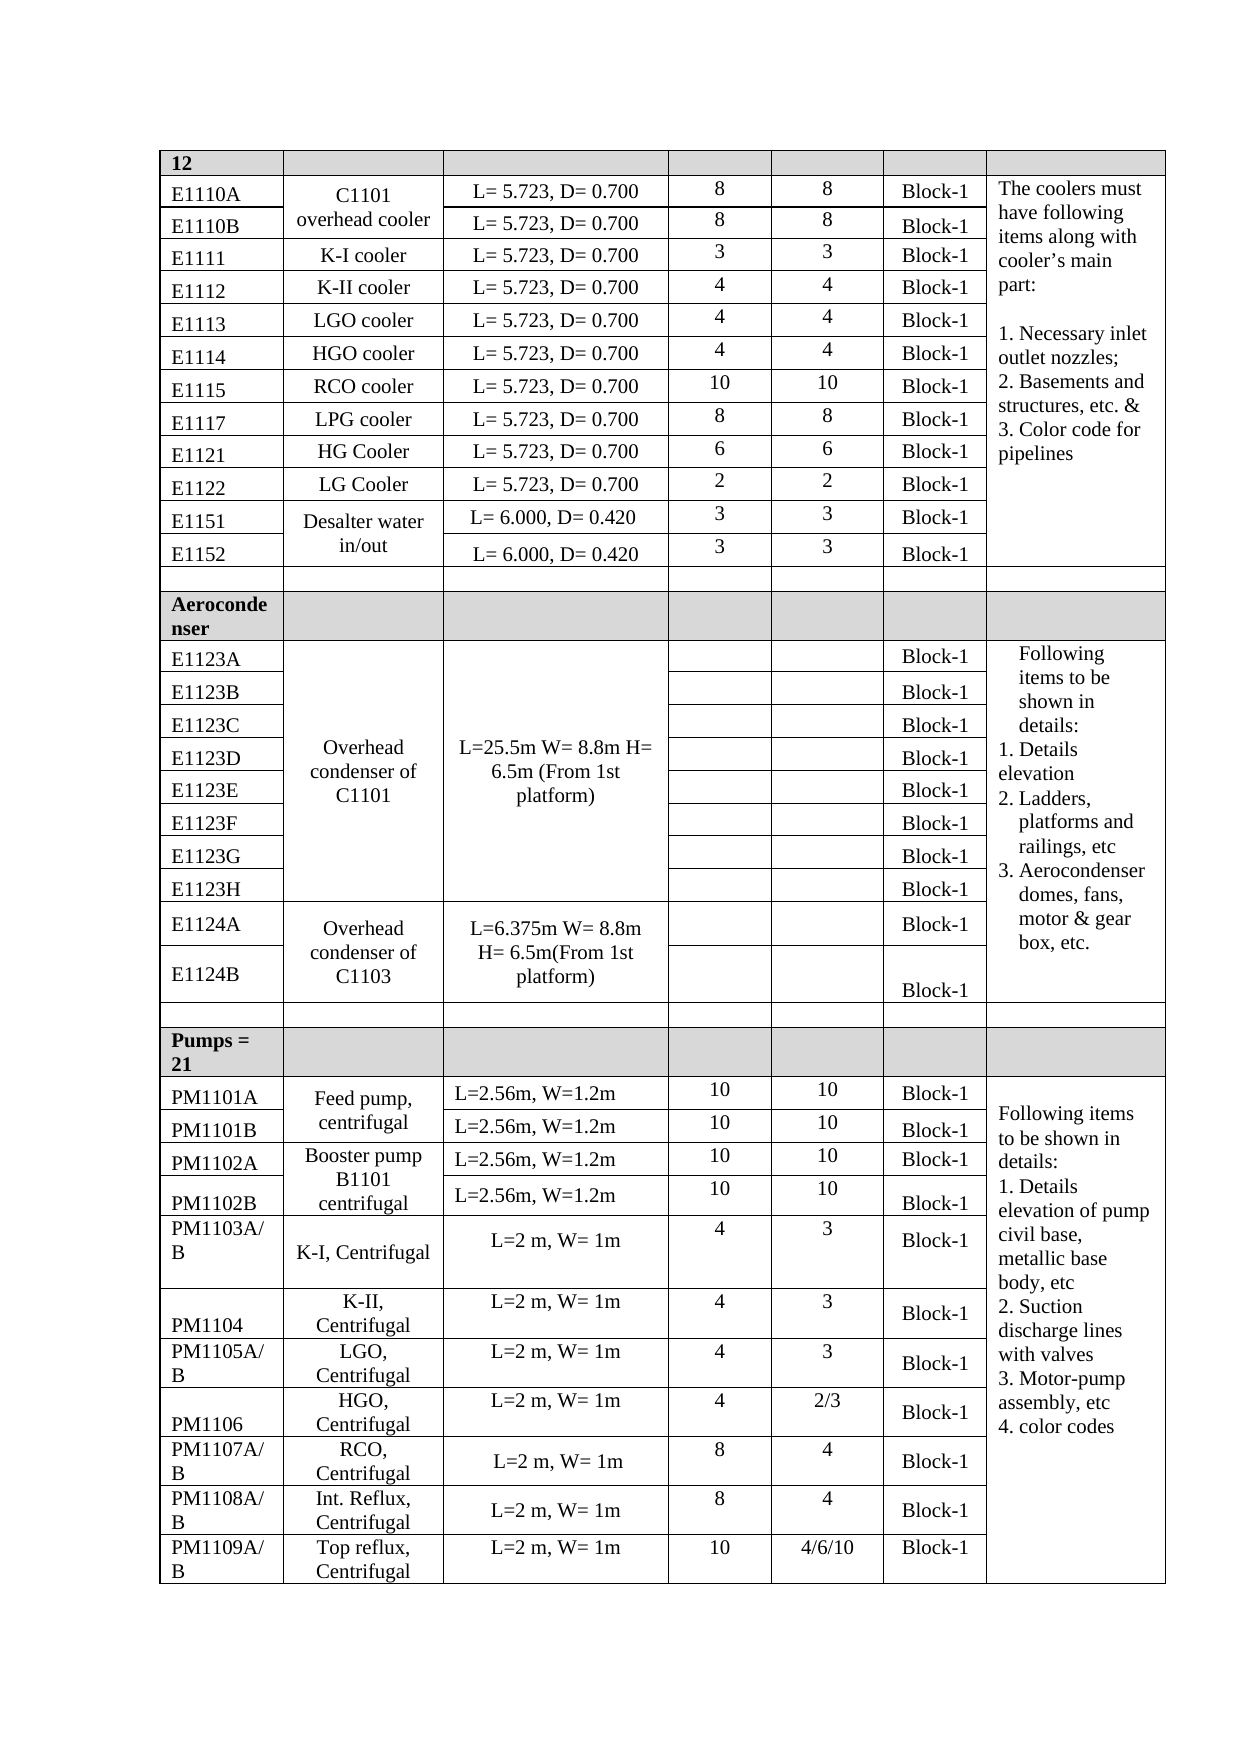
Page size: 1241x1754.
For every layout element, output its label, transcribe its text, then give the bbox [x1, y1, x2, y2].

table_cell [987, 151, 1165, 175]
table_cell [987, 1003, 1165, 1027]
table_cell 3 [772, 534, 883, 566]
table_cell 4 [669, 271, 771, 303]
table_cell [161, 1003, 283, 1027]
table_cell E1112 [161, 271, 283, 303]
table_cell [444, 592, 668, 640]
table_cell K-I cooler [284, 239, 443, 270]
table_cell Water Coolers = 12 [161, 151, 283, 175]
table_cell [669, 592, 771, 640]
table_cell 10 [669, 1110, 771, 1142]
table_cell L=2 m, W= 1m [444, 1486, 668, 1534]
table_cell Block-1 [884, 271, 986, 303]
table_cell Block-1 [884, 672, 986, 704]
table_cell Block-1 [884, 403, 986, 434]
table_cell PM1101A [161, 1077, 283, 1109]
table_cell PM1105A/B [161, 1339, 283, 1387]
table_cell 2 [669, 468, 771, 500]
table_cell L= 5.723, D= 0.700 [444, 176, 668, 206]
table_cell RCO, Centrifugal [284, 1437, 443, 1485]
table_cell Block-1 [884, 836, 986, 868]
table_cell [884, 592, 986, 640]
table_cell LPG cooler [284, 403, 443, 434]
table_cell Block-1 [884, 370, 986, 402]
table_cell 8 [772, 208, 883, 238]
table_cell Block-1 [884, 1110, 986, 1142]
table_cell [772, 151, 883, 175]
table_cell [444, 1028, 668, 1076]
table_cell 10 [669, 1143, 771, 1175]
table_cell E1123A [161, 641, 283, 671]
table_cell E1110A [161, 176, 283, 206]
table_cell Block-1 [884, 176, 986, 206]
table_cell [161, 567, 283, 591]
table_cell [669, 672, 771, 704]
table_cell L=2.56m, W=1.2m [444, 1077, 668, 1109]
table_cell 8 [669, 1437, 771, 1485]
table_cell Top reflux, Centrifugal [284, 1535, 443, 1583]
table_cell Block-1 [884, 1176, 986, 1215]
table_cell 4 [669, 1388, 771, 1436]
table_cell [772, 946, 883, 1002]
table_cell [884, 1028, 986, 1076]
table_cell Block-1 [884, 304, 986, 336]
table_cell L=6.375m W= 8.8m H= 6.5m(From 1st platform) [444, 902, 668, 1002]
table_cell E1123E [161, 771, 283, 802]
table_cell L= 5.723, D= 0.700 [444, 468, 668, 500]
table_cell Block-1 [884, 239, 986, 270]
table_cell [772, 738, 883, 770]
table_cell [669, 771, 771, 802]
table_cell K-II, Centrifugal [284, 1289, 443, 1337]
table_cell Block-1 [884, 208, 986, 238]
table_cell L=2.56m, W=1.2m [444, 1110, 668, 1142]
table_cell L=2.56m, W=1.2m [444, 1143, 668, 1175]
table_cell HGO, Centrifugal [284, 1388, 443, 1436]
table_cell Block-1 [884, 501, 986, 533]
table_cell L=2 m, W= 1m [444, 1388, 668, 1436]
table_cell 10 [772, 1110, 883, 1142]
table_cell 3 [669, 534, 771, 566]
table_cell [772, 1028, 883, 1076]
table_cell E1123D [161, 738, 283, 770]
table_cell 3 [772, 501, 883, 533]
table_cell 10 [669, 1535, 771, 1583]
table_cell [772, 771, 883, 802]
table_cell E1123B [161, 672, 283, 704]
table_cell L=2.56m, W=1.2m [444, 1176, 668, 1215]
table_cell E1121 [161, 436, 283, 467]
table_cell L=2 m, W= 1m [444, 1289, 668, 1337]
table_cell Block-1 [884, 1388, 986, 1436]
table_cell 4 [772, 271, 883, 303]
table_cell 3 [772, 239, 883, 270]
table_cell [669, 836, 771, 868]
table_cell [772, 804, 883, 835]
table_cell 4 [669, 337, 771, 369]
table_cell PM1102A [161, 1143, 283, 1175]
table_cell LGO cooler [284, 304, 443, 336]
table_cell L=2 m, W= 1m [444, 1216, 668, 1288]
table_cell PM1109A/B [161, 1535, 283, 1583]
table_cell Block-1 [884, 869, 986, 901]
table_cell 4 [669, 1289, 771, 1337]
table_cell 8 [669, 403, 771, 434]
table_cell [444, 1003, 668, 1027]
table_cell 4 [772, 1486, 883, 1534]
table_cell [669, 641, 771, 671]
table_cell Desalter water in/out [284, 501, 443, 566]
table_cell Overhead condenser of C1103 [284, 902, 443, 1002]
table_cell [884, 151, 986, 175]
table_cell PM1108A/B [161, 1486, 283, 1534]
table_cell [884, 1003, 986, 1027]
table_cell Following items to be shown in details: 1. Details elevation Ladders, platforms and railings, etc Aerocondenser domes, fans, motor & gear box, etc. [987, 641, 1165, 1002]
table_cell [772, 1003, 883, 1027]
table_cell [669, 567, 771, 591]
table_cell PM1106 [161, 1388, 283, 1436]
table_cell E1152 [161, 534, 283, 566]
table_cell L= 5.723, D= 0.700 [444, 239, 668, 270]
table_cell E1110B [161, 208, 283, 238]
table_cell Feed pump, centrifugal [284, 1077, 443, 1142]
table_cell [669, 1003, 771, 1027]
table_cell Block-1 [884, 705, 986, 737]
table_cell L=2 m, W= 1m [444, 1535, 668, 1583]
table_cell Block-1 [884, 804, 986, 835]
table_cell E1117 [161, 403, 283, 434]
table_cell E1124A [161, 902, 283, 945]
table_cell [772, 592, 883, 640]
table_cell RCO cooler [284, 370, 443, 402]
table_cell L=25.5m W= 8.8m H= 6.5m (From 1st platform) [444, 641, 668, 901]
table_cell [987, 567, 1165, 591]
table_cell L= 5.723, D= 0.700 [444, 304, 668, 336]
table_cell E1113 [161, 304, 283, 336]
table_cell E1114 [161, 337, 283, 369]
table_cell LG Cooler [284, 468, 443, 500]
table_cell Block-1 [884, 641, 986, 671]
table_cell 8 [669, 176, 771, 206]
table_cell 2 [772, 468, 883, 500]
table_cell 8 [772, 176, 883, 206]
table_cell L= 6.000, D= 0.420 [444, 534, 668, 566]
table_cell 3 [772, 1339, 883, 1387]
table_cell [284, 1028, 443, 1076]
table_cell Block-1 [884, 436, 986, 467]
table_cell 10 [772, 370, 883, 402]
table_cell Block-1 [884, 1437, 986, 1485]
table_cell Block-1 [884, 1143, 986, 1175]
table_cell [772, 672, 883, 704]
table_cell Int. Reflux, Centrifugal [284, 1486, 443, 1534]
table_cell 4 [669, 304, 771, 336]
table_cell [987, 1028, 1165, 1076]
table_cell Block-1 [884, 337, 986, 369]
table_cell C1101 overhead cooler [284, 176, 443, 238]
table_cell 2/3 [772, 1388, 883, 1436]
table_cell 4 [772, 337, 883, 369]
table_cell Block-1 [884, 1216, 986, 1288]
table_cell [284, 592, 443, 640]
table_cell Block-1 [884, 1289, 986, 1337]
table_cell E1123F [161, 804, 283, 835]
table_cell Overhead condenser of C1101 [284, 641, 443, 901]
table_cell [669, 804, 771, 835]
table_cell 10 [772, 1176, 883, 1215]
table_cell Block-1 [884, 771, 986, 802]
table_cell [284, 151, 443, 175]
table_cell 4 [669, 1339, 771, 1387]
table_cell [772, 641, 883, 671]
table_cell PM1103A/B [161, 1216, 283, 1288]
table_cell L= 5.723, D= 0.700 [444, 208, 668, 238]
table_cell PM1102B [161, 1176, 283, 1215]
table_cell 10 [772, 1143, 883, 1175]
table_cell [772, 836, 883, 868]
table_cell 4/6/10 [772, 1535, 883, 1583]
table_cell The coolers must have following items along with cooler’s main part: 1. Necessary inlet outlet nozzles; 2. Basements and structures, etc. & 3. Color code for pipelines [987, 176, 1165, 566]
table_cell E1124B [161, 946, 283, 1002]
table_cell 3 [772, 1289, 883, 1337]
table_cell Block-1 [884, 468, 986, 500]
table_cell 8 [772, 403, 883, 434]
table_cell E1115 [161, 370, 283, 402]
table_cell [772, 705, 883, 737]
table_cell 10 [669, 1176, 771, 1215]
table_cell 4 [669, 1216, 771, 1288]
table_cell [669, 1028, 771, 1076]
table_cell E1151 [161, 501, 283, 533]
table_cell HG Cooler [284, 436, 443, 467]
table_cell 10 [669, 370, 771, 402]
table_cell L=2 m, W= 1m [444, 1437, 668, 1485]
table_cell [669, 869, 771, 901]
table_cell 10 [772, 1077, 883, 1109]
table_cell [284, 567, 443, 591]
table_cell [444, 567, 668, 591]
table_cell L= 6.000, D= 0.420 [444, 501, 668, 533]
table_cell 3 [669, 239, 771, 270]
table_cell [669, 705, 771, 737]
table_cell Pumps = 21 [161, 1028, 283, 1076]
table_cell PM1104 [161, 1289, 283, 1337]
table_cell 6 [669, 436, 771, 467]
table_cell 8 [669, 1486, 771, 1534]
table_cell Block-1 [884, 946, 986, 1002]
table_cell [669, 902, 771, 945]
table_cell 4 [772, 304, 883, 336]
table_cell 8 [669, 208, 771, 238]
table_cell [772, 869, 883, 901]
table_cell [987, 592, 1165, 640]
table_cell E1123C [161, 705, 283, 737]
table_cell K-I, Centrifugal [284, 1216, 443, 1288]
table_cell 10 [669, 1077, 771, 1109]
table_cell PM1107A/B [161, 1437, 283, 1485]
table_cell [669, 946, 771, 1002]
table_cell L= 5.723, D= 0.700 [444, 403, 668, 434]
table_cell Block-1 [884, 738, 986, 770]
table_cell [884, 567, 986, 591]
table_cell L= 5.723, D= 0.700 [444, 370, 668, 402]
table_cell E1122 [161, 468, 283, 500]
table_cell L= 5.723, D= 0.700 [444, 271, 668, 303]
table_cell E1123H [161, 869, 283, 901]
table_cell Following items to be shown in details: 1. Details elevation of pump civil base, metallic base body, etc 2. Suction discharge lines with valves 3. Motor-pump assembly, etc 4. color codes [987, 1077, 1165, 1583]
table_cell 3 [669, 501, 771, 533]
table_cell L= 5.723, D= 0.700 [444, 337, 668, 369]
table_cell 4 [772, 1437, 883, 1485]
table_cell Block-1 [884, 1486, 986, 1534]
table_cell PM1101B [161, 1110, 283, 1142]
table_cell 6 [772, 436, 883, 467]
table_cell Block-1 [884, 534, 986, 566]
table_cell LGO, Centrifugal [284, 1339, 443, 1387]
table_cell L=2 m, W= 1m [444, 1339, 668, 1387]
table_cell Block-1 [884, 1339, 986, 1387]
table_cell [772, 902, 883, 945]
table_cell Booster pump B1101 centrifugal [284, 1143, 443, 1215]
table_cell Block-1 [884, 1535, 986, 1583]
table_cell 3 [772, 1216, 883, 1288]
table_cell Aerocondenser [161, 592, 283, 640]
table_cell Block-1 [884, 1077, 986, 1109]
table_cell [669, 151, 771, 175]
table_cell Block-1 [884, 902, 986, 945]
table_cell L= 5.723, D= 0.700 [444, 436, 668, 467]
table_cell K-II cooler [284, 271, 443, 303]
table_cell [669, 738, 771, 770]
table_cell [284, 1003, 443, 1027]
table_cell E1111 [161, 239, 283, 270]
table_cell E1123G [161, 836, 283, 868]
table_cell [772, 567, 883, 591]
table_cell HGO cooler [284, 337, 443, 369]
table_cell [444, 151, 668, 175]
